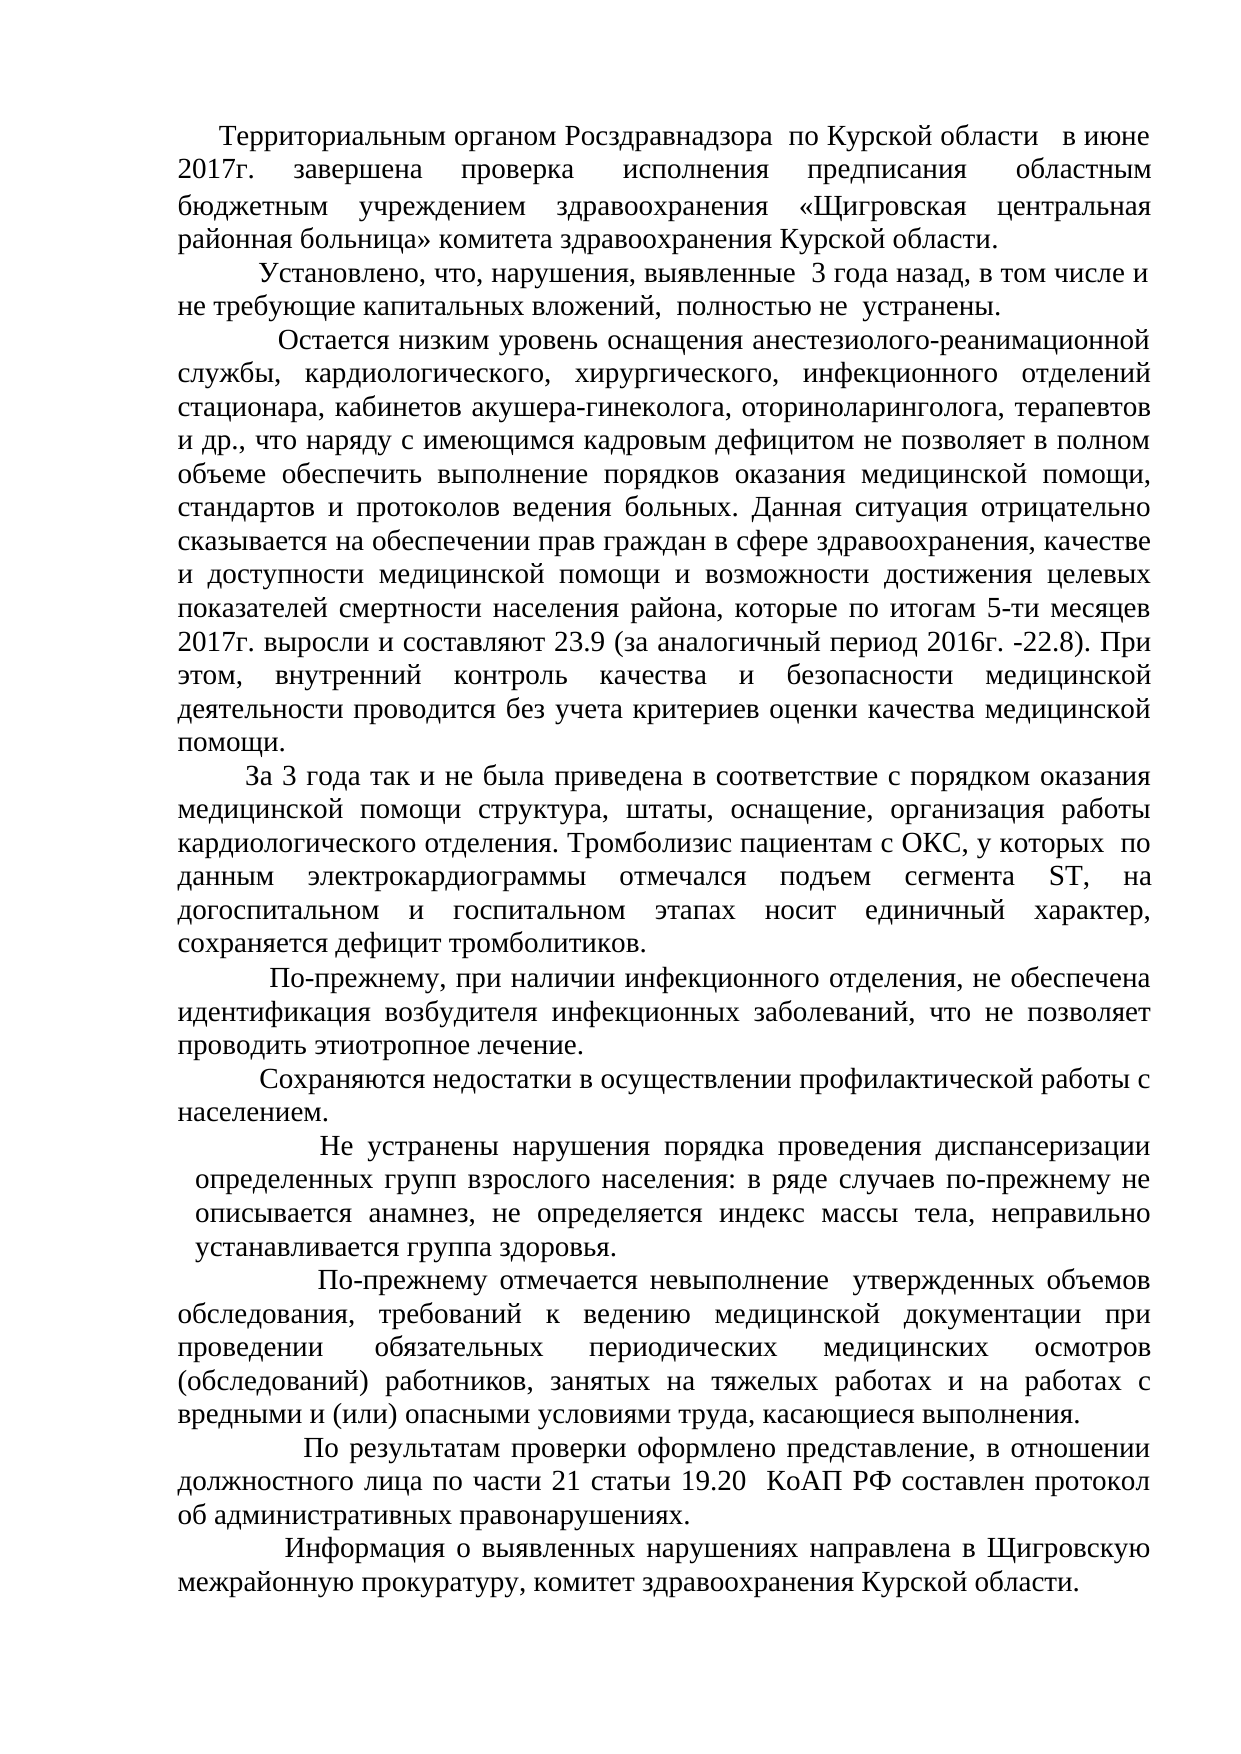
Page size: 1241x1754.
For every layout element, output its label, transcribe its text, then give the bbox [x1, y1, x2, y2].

text Территориальным органом Росздравнадзора по Курской области в июне 2017г. завершена проверка исполнения предписания областным бюджетным учреждением здравоохранения «Щигровская центральная районная больница» комитета здравоохранения Курской области. [140, 118, 1152, 255]
text За 3 года так и не была приведена в соответствие с порядком оказания медицинской помощи структура, штаты, оснащение, организация работы кардиологического отделения. Тромболизис пациентам с ОКС, у которых по данным электрокардиограммы отмечался подъем сегмента SТ, на догоспитальном и госпитальном этапах носит единичный характер, сохраняется дефицит тромболитиков. [140, 758, 1152, 960]
text По-прежнему, при наличии инфекционного отделения, не обеспечена идентификация возбудителя инфекционных заболеваний, что не позволяет проводить этиотропное лечение. [140, 960, 1152, 1061]
text Остается низким уровень оснащения анестезиолого-реанимационной службы, кардиологического, хирургического, инфекционного отделений стационара, кабинетов акушера-гинеколога, оториноларинголога, терапевтов и др., что наряду с имеющимся кадровым дефицитом не позволяет в полном объеме обеспечить выполнение порядков оказания медицинской помощи, стандартов и протоколов ведения больных. Данная ситуация отрицательно сказывается на обеспечении прав граждан в сфере здравоохранения, качестве и доступности медицинской помощи и возможности достижения целевых показателей смертности населения района, которые по итогам 5-ти месяцев 2017г. выросли и составляют 23.9 (за аналогичный период 2016г. -22.8). При этом, внутренний контроль качества и безопасности медицинской деятельности проводится без учета критериев оценки качества медицинской помощи. [177, 322, 1152, 758]
text По-прежнему отмечается невыполнение утвержденных объемов обследования, требований к ведению медицинской документации при проведении обязательных периодических медицинских осмотров (обследований) работников, занятых на тяжелых работах и на работах с вредными и (или) опасными условиями труда, касающиеся выполнения. [140, 1262, 1152, 1430]
text По результатам проверки оформлено представление, в отношении должностного лица по части 21 статьи 19.20 КоАП РФ составлен протокол об административных правонарушениях. [177, 1430, 1152, 1531]
text Сохраняются недостатки в осуществлении профилактической работы с населением. [140, 1061, 1152, 1128]
text Не устранены нарушения порядка проведения диспансеризации определенных групп взрослого населения: в ряде случаев по-прежнему не описывается анамнез, не определяется индекс массы тела, неправильно устанавливается группа здоровья. [195, 1128, 1152, 1262]
text Установлено, что, нарушения, выявленные 3 года назад, в том числе и не требующие капитальных вложений, полностью не устранены. [140, 255, 1152, 322]
text Информация о выявленных нарушениях направлена в Щигровскую межрайонную прокуратуру, комитет здравоохранения Курской области. [140, 1531, 1152, 1598]
